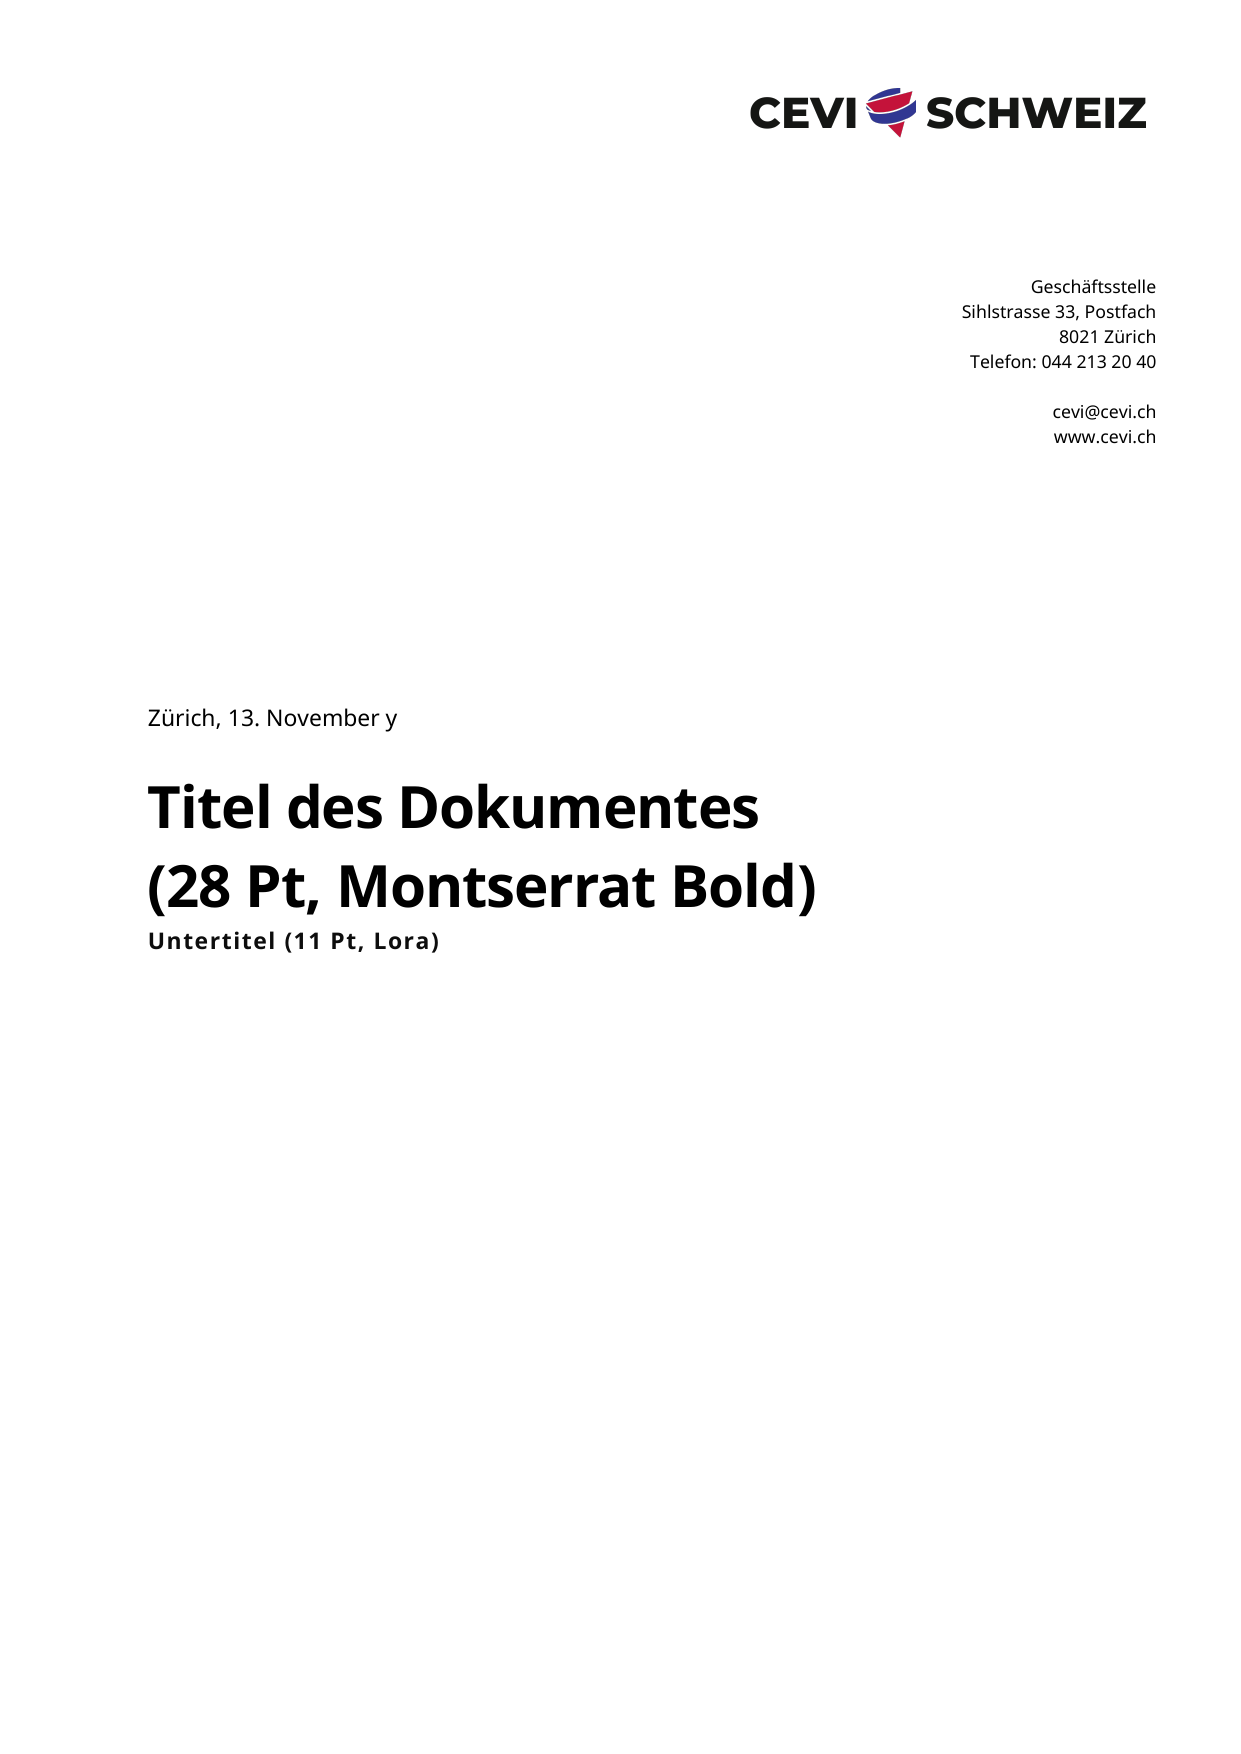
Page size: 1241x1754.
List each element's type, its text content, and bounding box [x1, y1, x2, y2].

subtitle Untertitel (11 Pt, Lora) [148, 924, 1152, 956]
text Zürich, 24. November 22 [148, 701, 1152, 733]
title Titel des Dokumentes (28 Pt, Montserrat Bold) [148, 766, 1152, 924]
picture [746, 4, 1234, 142]
